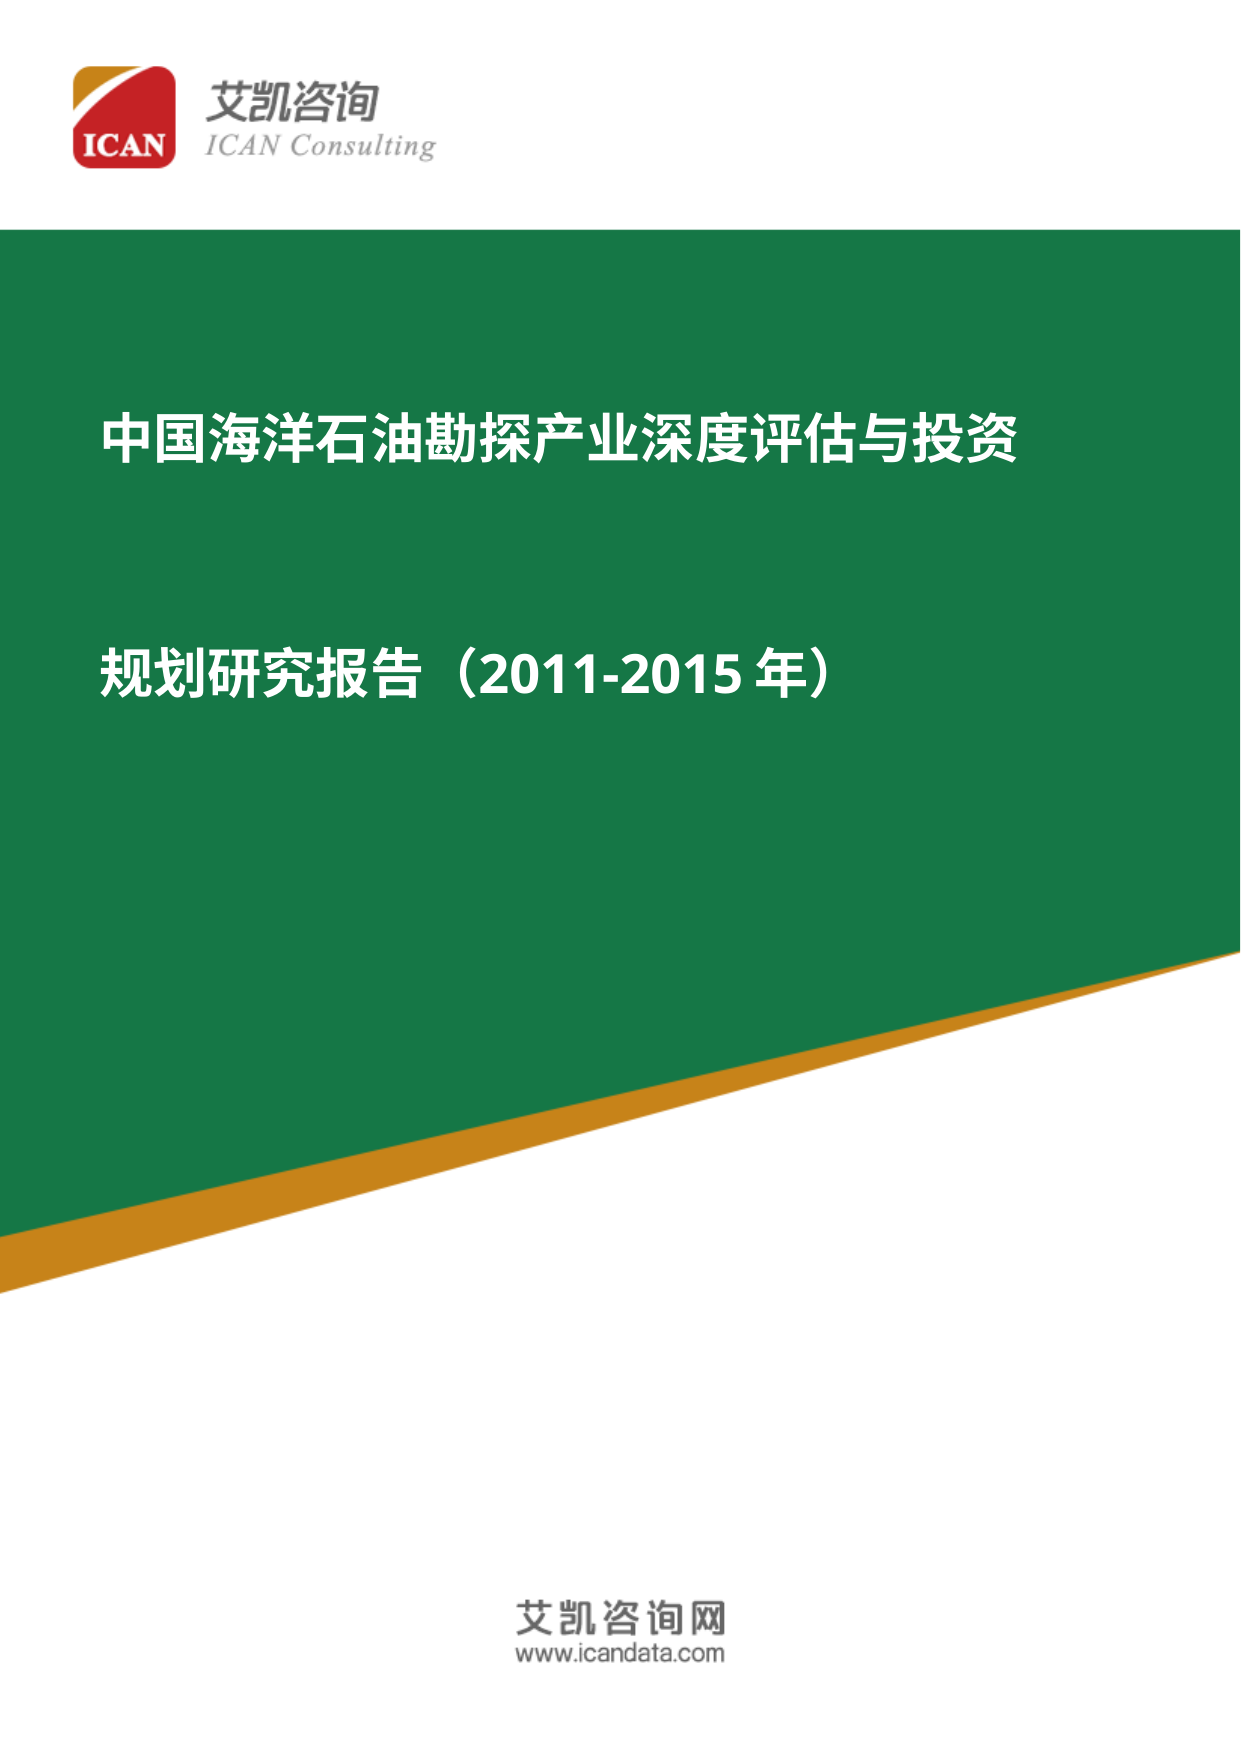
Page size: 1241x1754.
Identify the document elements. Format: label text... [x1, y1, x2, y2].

subtitle 中国海洋石油勘探产业深度评估与投资规划研究报告（2011-2015年） [99, 386, 1053, 718]
picture [0, 5, 1241, 1754]
